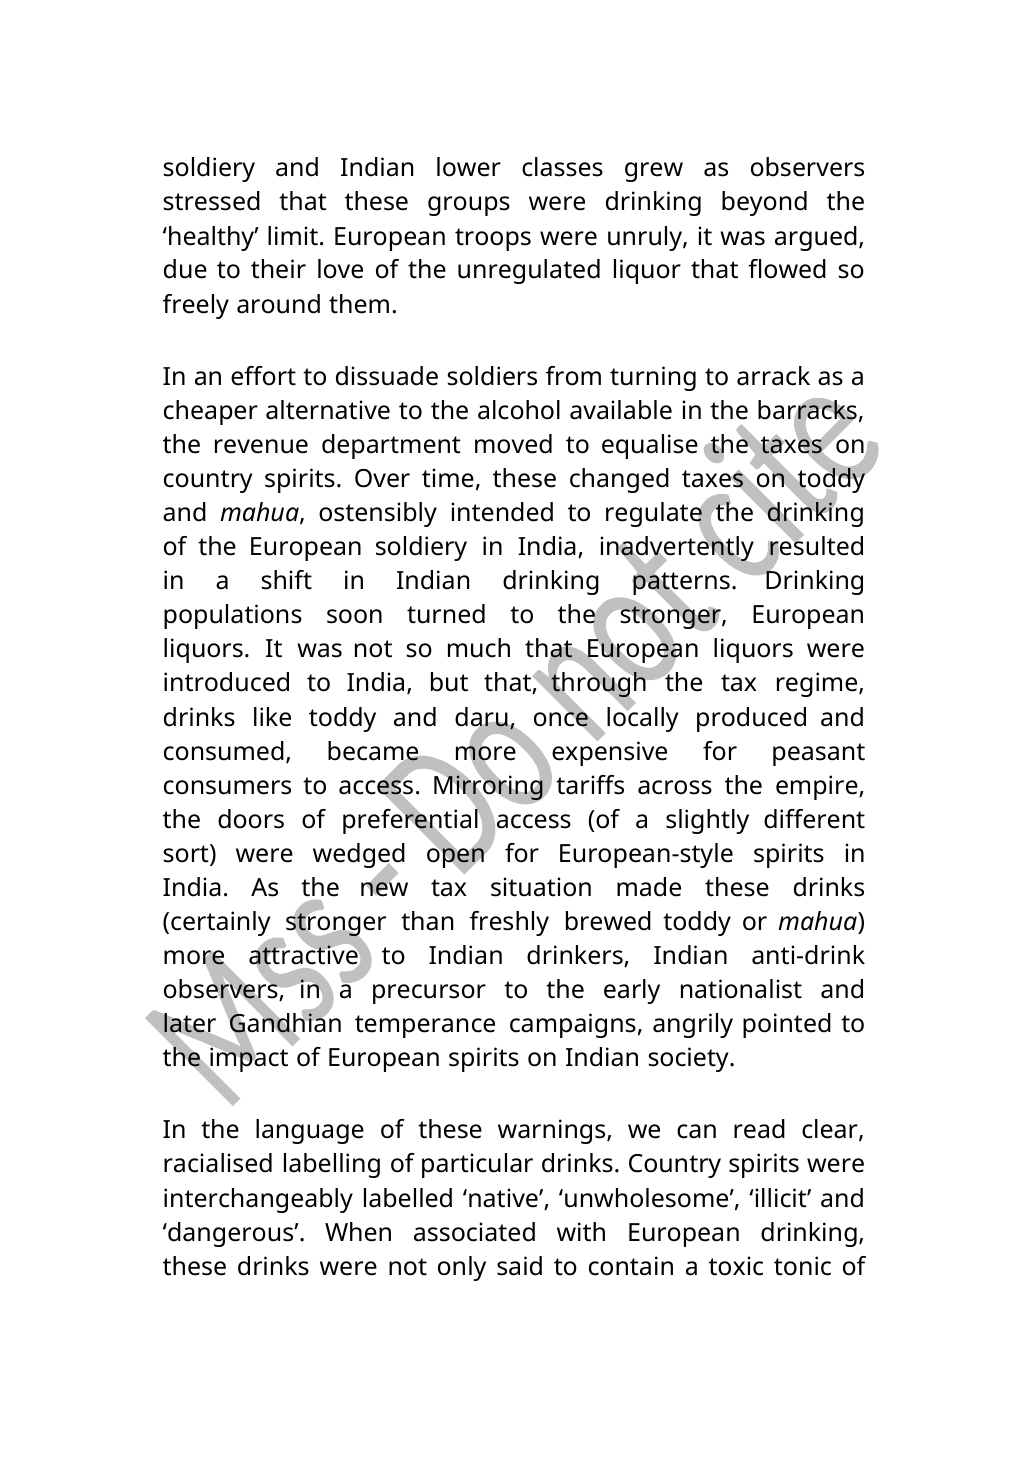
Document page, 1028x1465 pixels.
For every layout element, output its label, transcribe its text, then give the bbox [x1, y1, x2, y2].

text In an effort to dissuade soldiers from turning to arrack as a cheaper alternative to the alcohol available in the barracks, the revenue department moved to equalise the taxes on country spirits. Over time, these changed taxes on toddy and mahua, ostensibly intended to regulate the drinking of the European soldiery in India, inadvertently resulted in a shift in Indian drinking patterns. Drinking populations soon turned to the stronger, European liquors. It was not so much that European liquors were introduced to India, but that, through the tax regime, drinks like toddy and daru, once locally produced and consumed, became more expensive for peasant consumers to access. Mirroring tariffs across the empire, the doors of preferential access (of a slightly different sort) were wedged open for European-style spirits in India. As the new tax situation made these drinks (certainly stronger than freshly brewed toddy or mahua) more attractive to Indian drinkers, Indian anti-drink observers, in a precursor to the early nationalist and later Gandhian temperance campaigns, angrily pointed to the impact of European spirits on Indian society. [162, 358, 865, 1074]
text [162, 150, 865, 320]
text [162, 1112, 865, 1282]
